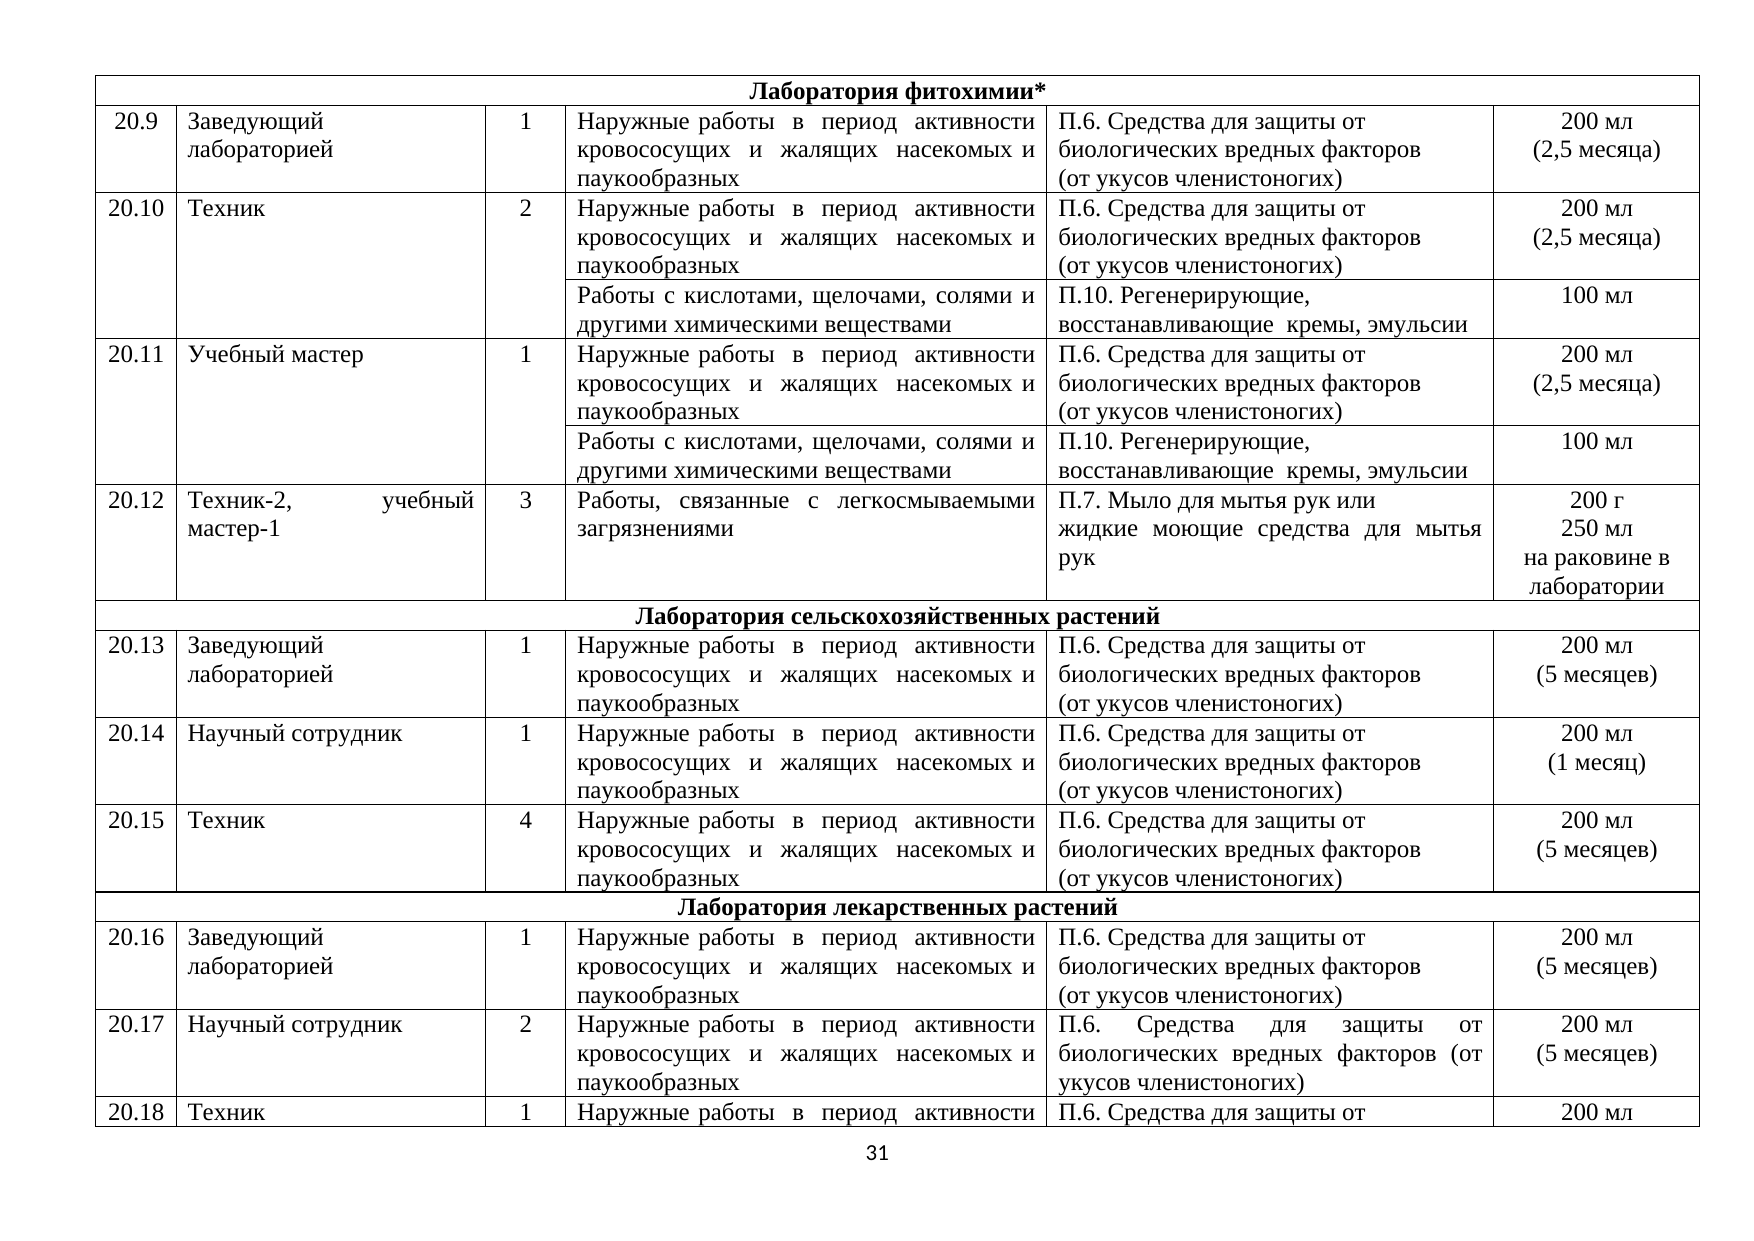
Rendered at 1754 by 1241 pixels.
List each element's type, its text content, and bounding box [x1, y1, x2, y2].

table_cell Работы с кислотами, щелочами, солями и другими химическими веществами [566, 426, 1046, 484]
table_cell П.6. Средства для защиты от биологических вредных факторов (от укусов членистоногих) [1047, 718, 1493, 804]
table_cell Работы, связанные с легкосмываемыми загрязнениями [566, 485, 1046, 600]
table_cell 200 мл (5 месяцев) [1494, 922, 1699, 1008]
table_cell 20.16 [96, 922, 176, 1008]
table_cell 20.18 [96, 1097, 176, 1126]
table_cell Лаборатория фитохимии* [96, 76, 1699, 105]
table_cell 200 мл (1 месяц) [1494, 718, 1699, 804]
table_cell Техник-2, учебный мастер-1 [177, 485, 485, 600]
table_cell Наружные работы в период активности кровососущих и жалящих насекомых и паукообразных [566, 339, 1046, 425]
table_cell Наружные работы в период активности кровососущих и жалящих насекомых и паукообразных [566, 193, 1046, 279]
table_cell 3 [486, 485, 565, 600]
table_cell 200 мл (2,5 месяца) [1494, 339, 1699, 425]
table_cell П.6. Средства для защиты от биологических вредных факторов (от укусов членистоногих) [1047, 922, 1493, 1008]
table_cell Техник [177, 805, 485, 891]
table_cell Лаборатория сельскохозяйственных растений [96, 601, 1699, 629]
table_cell Научный сотрудник [177, 718, 485, 804]
table_cell 100 мл [1494, 426, 1699, 484]
table_cell Научный сотрудник [177, 1010, 485, 1096]
table_cell 1 [486, 339, 565, 484]
table_cell 200 мл (5 месяцев) [1494, 631, 1699, 717]
table_cell 1 [486, 106, 565, 192]
table_cell Работы с кислотами, щелочами, солями и другими химическими веществами [566, 280, 1046, 338]
table_cell П.6. Средства для защиты от биологических вредных факторов (от укусов членистоногих) [1047, 339, 1493, 425]
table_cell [566, 106, 1046, 192]
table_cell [1047, 1097, 1493, 1126]
table_cell 200 мл (2,5 месяца) [1494, 193, 1699, 279]
table_cell П.6. Средства для защиты от биологических вредных факторов (от укусов членистоногих) [1047, 631, 1493, 717]
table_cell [1047, 106, 1493, 192]
table_cell Заведующий лабораторией [177, 631, 485, 717]
table_cell Наружные работы в период активности кровососущих и жалящих насекомых и паукообразных [566, 718, 1046, 804]
table_cell 20.9 [96, 106, 176, 192]
table_cell Наружные работы в период активности кровососущих и жалящих насекомых и паукообразных [566, 922, 1046, 1008]
table_cell Наружные работы в период активности кровососущих и жалящих насекомых и паукообразных [566, 631, 1046, 717]
table_cell Лаборатория лекарственных растений [96, 893, 1699, 921]
table_cell 20.10 [96, 193, 176, 338]
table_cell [566, 1097, 1046, 1126]
table_cell 20.15 [96, 805, 176, 891]
table_cell 2 [486, 193, 565, 338]
table_cell П.6. Средства для защиты от биологических вредных факторов (от укусов членистоногих) [1047, 805, 1493, 891]
table_cell 200 г 250 мл на раковине в лаборатории [1494, 485, 1699, 600]
table_cell Заведующий лабораторией [177, 106, 485, 192]
table_cell П.10. Регенерирующие, восстанавливающие кремы, эмульсии [1047, 280, 1493, 338]
table_cell 1 [486, 922, 565, 1008]
table_cell П.6. Средства для защиты от биологических вредных факторов (от укусов членистоногих) [1047, 193, 1493, 279]
table_cell 20.11 [96, 339, 176, 484]
table_cell П.10. Регенерирующие, восстанавливающие кремы, эмульсии [1047, 426, 1493, 484]
table_cell 1 [486, 718, 565, 804]
table_cell П.7. Мыло для мытья рук или жидкие моющие средства для мытья рук [1047, 485, 1493, 600]
table_cell 200 мл (5 месяцев) [1494, 1097, 1699, 1126]
table_cell 20.14 [96, 718, 176, 804]
table_cell 100 мл [1494, 280, 1699, 338]
table_cell Наружные работы в период активности кровососущих и жалящих насекомых и паукообразных [566, 805, 1046, 891]
table_cell 1 [486, 1097, 565, 1126]
table_cell 2 [486, 1010, 565, 1096]
table_cell П.6. Средства для защиты от биологических вредных факторов (от укусов членистоногих) [1047, 1010, 1493, 1096]
table_cell 20.17 [96, 1010, 176, 1096]
table_cell 200 мл (2,5 месяца) [1494, 106, 1699, 192]
table_cell Техник [177, 1097, 485, 1126]
table_cell Техник [177, 193, 485, 338]
table_cell Учебный мастер [177, 339, 485, 484]
table_cell 200 мл (5 месяцев) [1494, 1010, 1699, 1096]
table_cell 200 мл (5 месяцев) [1494, 805, 1699, 891]
table_cell 4 [486, 805, 565, 891]
table_cell 20.12 [96, 485, 176, 600]
table_cell 20.13 [96, 631, 176, 717]
table_cell Наружные работы в период активности кровососущих и жалящих насекомых и паукообразных [566, 1010, 1046, 1096]
table_cell 1 [486, 631, 565, 717]
table_cell Заведующий лабораторией [177, 922, 485, 1008]
